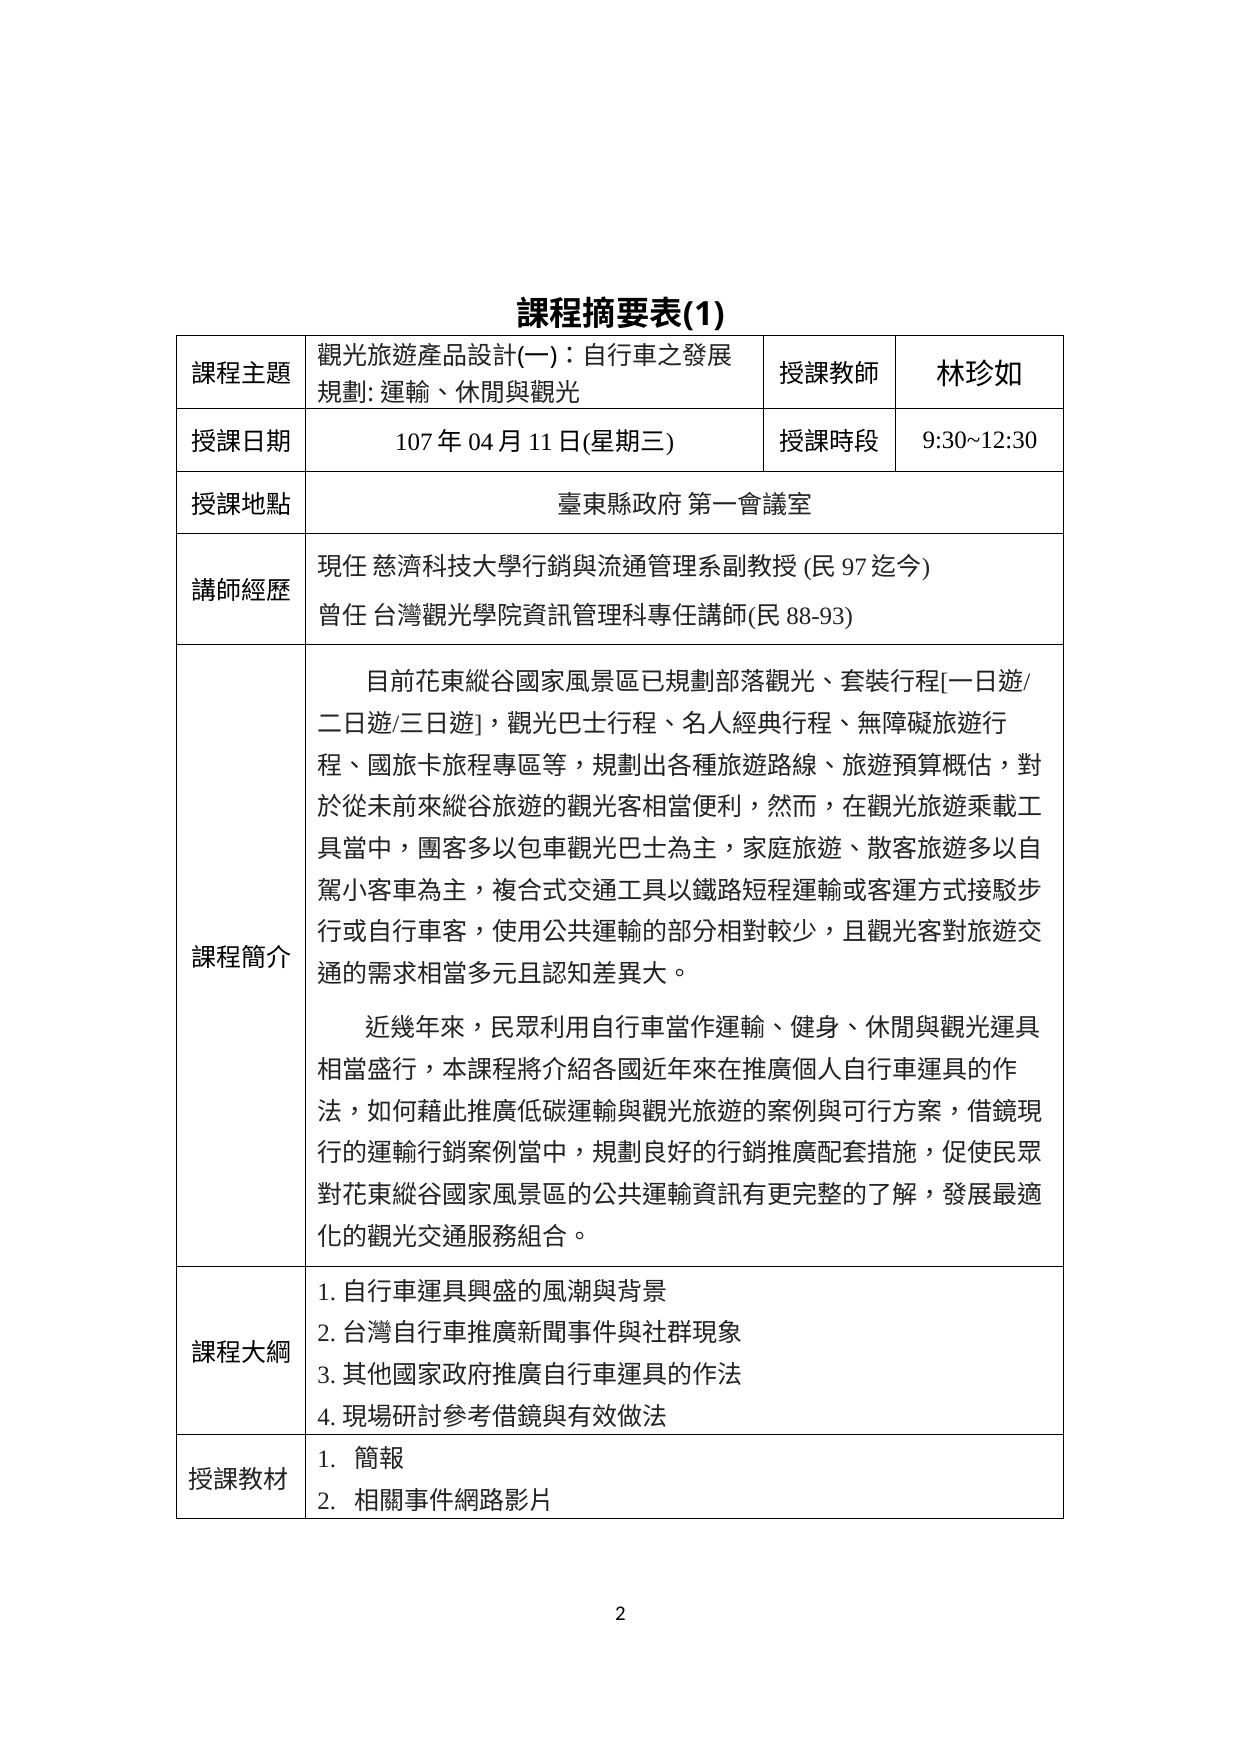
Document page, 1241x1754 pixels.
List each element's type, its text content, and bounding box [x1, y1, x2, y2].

table_cell 課程簡介 [177, 645, 305, 1266]
table_cell 講師經歷 [177, 534, 305, 644]
table_cell 授課時段 [764, 409, 895, 471]
table_header 授課教師 [764, 336, 895, 408]
table_cell 目前花東縱谷國家風景區已規劃部落觀光、套裝行程[一日遊/二日遊/三日遊]，觀光巴士行程、名人經典行程、無障礙旅遊行程、國旅卡旅程專區等，規劃出各種旅遊路線、旅遊預算概估，對於從未前來縱谷旅遊的觀光客相當便利，然而，在觀光旅遊乘載工具當中，團客多以包車觀光巴士為主，家庭旅遊、散客旅遊多以自駕小客車為主，複合式交通工具以鐵路短程運輸或客運方式接駁步行或自行車客，使用公共運輸的部分相對較少，且觀光客對旅遊交通的需求相當多元且認知差異大。 近幾年來，民眾利用自行車當作運輸、健身、休閒與觀光運具相當盛行，本課程將介紹各國近年來在推廣個人自行車運具的作法，如何藉此推廣低碳運輸與觀光旅遊的案例與可行方案，借鏡現行的運輸行銷案例當中，規劃良好的行銷推廣配套措施，促使民眾對花東縱谷國家風景區的公共運輸資訊有更完整的了解，發展最適化的觀光交通服務組合。 [306, 645, 1063, 1266]
table_cell 授課地點 [177, 472, 305, 533]
table_header 林珍如 [896, 336, 1063, 408]
table_cell 現任 慈濟科技大學行銷與流通管理系副教授 (民97迄今) 曾任 台灣觀光學院資訊管理科專任講師(民88-93) [306, 534, 1063, 644]
table_cell 臺東縣政府 第一會議室 [306, 472, 1063, 533]
table_cell 107年 04月11日(星期三) [306, 409, 763, 471]
table_cell 課程大綱 [177, 1267, 305, 1433]
table_header 觀光旅遊產品設計(一)：自行車之發展規劃: 運輸、休閒與觀光 [580, 336, 763, 408]
table_cell 授課教材 [177, 1435, 305, 1518]
table_cell 授課日期 [177, 409, 305, 471]
table_cell 9:30~12:30 [896, 409, 1063, 471]
text 課程摘要表(1) [187, 286, 1053, 335]
table_cell 簡報 相關事件網路影片 [306, 1435, 1063, 1518]
table_header 課程主題 [177, 336, 305, 408]
table_cell 1. 自行車運具興盛的風潮與背景 2. 台灣自行車推廣新聞事件與社群現象 3. 其他國家政府推廣自行車運具的作法 4. 現場研討參考借鏡與有效做法 [306, 1267, 1063, 1433]
